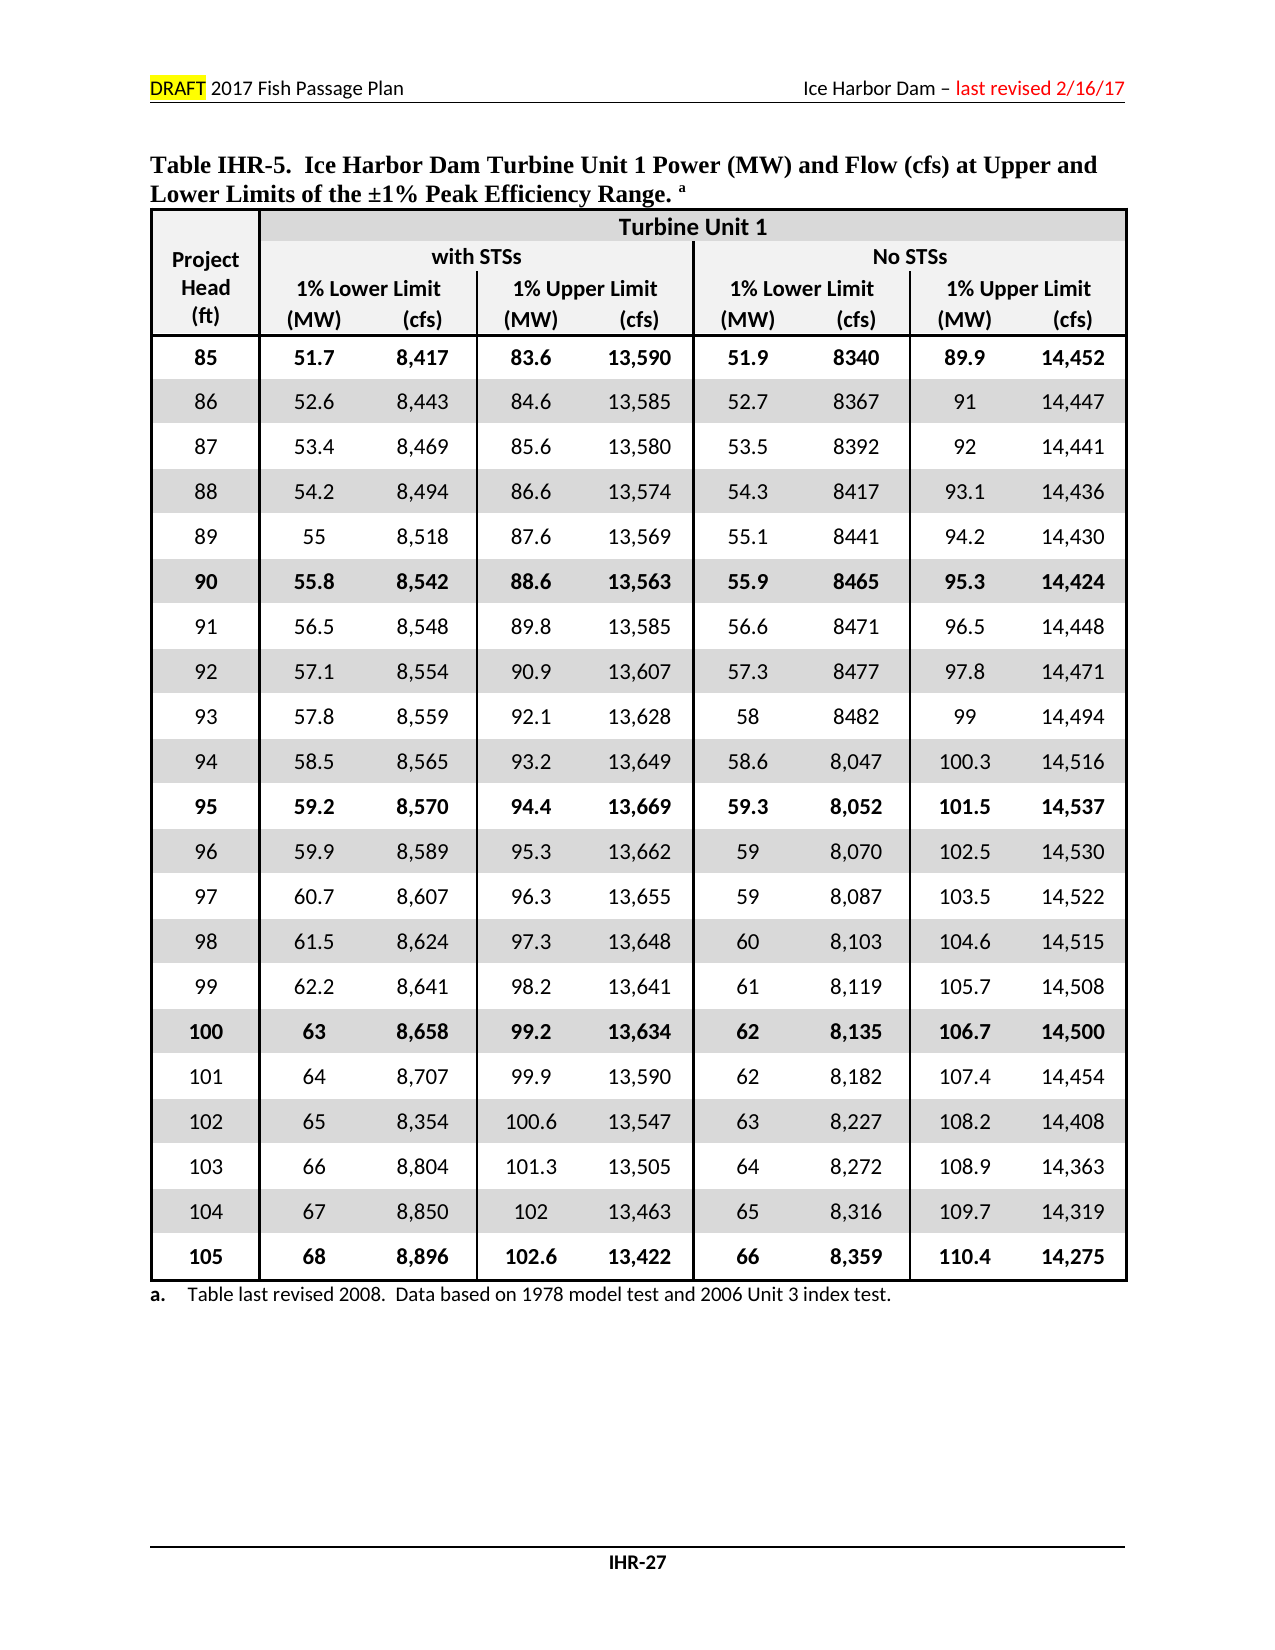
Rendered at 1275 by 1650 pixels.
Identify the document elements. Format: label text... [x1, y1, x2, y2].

table_cell 89 [153, 514, 258, 558]
table_header [153, 211, 258, 241]
table_cell 8392 [802, 424, 909, 468]
table_cell 93 [153, 694, 258, 738]
table_cell 8,052 [802, 784, 909, 828]
table_cell 14,430 [1019, 514, 1125, 558]
table_cell 100 [153, 1009, 258, 1053]
table_cell 8,103 [802, 919, 909, 963]
table_cell 85 [153, 337, 258, 378]
table_cell 8,607 [368, 874, 476, 918]
table_cell 94 [153, 739, 258, 783]
table_cell 8,354 [368, 1099, 476, 1143]
table_cell 87 [153, 424, 258, 468]
table_cell 8,589 [368, 829, 476, 873]
table_cell 52.7 [695, 379, 802, 423]
table_cell 8,469 [368, 424, 476, 468]
table_cell 61.5 [261, 919, 368, 963]
table_cell 63 [695, 1099, 802, 1143]
table_cell 13,607 [585, 649, 692, 693]
table_cell 100.6 [478, 1099, 585, 1143]
table_cell 89.8 [478, 604, 585, 648]
table_cell 68 [261, 1234, 368, 1278]
table_cell 65 [695, 1189, 802, 1233]
table_cell 60.7 [261, 874, 368, 918]
table_cell 55 [261, 514, 368, 558]
table_cell 13,505 [585, 1144, 692, 1188]
table_cell 91 [911, 379, 1019, 423]
table_cell 108.2 [911, 1099, 1019, 1143]
table_cell 101 [153, 1054, 258, 1098]
table_cell 8,119 [802, 964, 909, 1008]
table_cell 90.9 [478, 649, 585, 693]
table_cell 8,565 [368, 739, 476, 783]
table_cell 109.7 [911, 1189, 1019, 1233]
table_cell 102.6 [478, 1234, 585, 1278]
table_cell 8340 [802, 337, 909, 378]
table_cell 8,570 [368, 784, 476, 828]
table_cell 14,452 [1019, 337, 1125, 378]
table_cell 96.5 [911, 604, 1019, 648]
table_cell 94.4 [478, 784, 585, 828]
table_cell 103 [153, 1144, 258, 1188]
table_cell 60 [695, 919, 802, 963]
table_cell 8,494 [368, 469, 476, 513]
table_cell (MW) [478, 302, 585, 333]
table_cell 14,508 [1019, 964, 1125, 1008]
table_cell 94.2 [911, 514, 1019, 558]
table_cell 51.9 [695, 337, 802, 378]
table_cell 101.5 [911, 784, 1019, 828]
table_cell 97.3 [478, 919, 585, 963]
table_cell (MW) [911, 302, 1019, 333]
table_cell 62.2 [261, 964, 368, 1008]
table_cell 95 [153, 784, 258, 828]
table_cell 57.1 [261, 649, 368, 693]
table_cell 8,624 [368, 919, 476, 963]
table_cell 87.6 [478, 514, 585, 558]
table_cell 55.9 [695, 559, 802, 603]
table_cell 8441 [802, 514, 909, 558]
table_cell 55.1 [695, 514, 802, 558]
table_cell 54.2 [261, 469, 368, 513]
table_cell 67 [261, 1189, 368, 1233]
table_cell 13,641 [585, 964, 692, 1008]
table_cell 105 [153, 1234, 258, 1278]
table_cell 108.9 [911, 1144, 1019, 1188]
table_cell 8,518 [368, 514, 476, 558]
table_cell 8,542 [368, 559, 476, 603]
table_cell 14,530 [1019, 829, 1125, 873]
table_cell 14,436 [1019, 469, 1125, 513]
table_cell 92.1 [478, 694, 585, 738]
list Table last revised 2008. Data based on 1978 model test and 2006 Unit 3 index test. [150, 1282, 1125, 1307]
table_cell 8,850 [368, 1189, 476, 1233]
table_cell 54.3 [695, 469, 802, 513]
table_cell 13,422 [585, 1234, 692, 1278]
table_cell 97.8 [911, 649, 1019, 693]
table_cell 62 [695, 1054, 802, 1098]
table_cell 8,272 [802, 1144, 909, 1188]
table_cell 14,448 [1019, 604, 1125, 648]
table_cell 14,500 [1019, 1009, 1125, 1053]
table_cell 104 [153, 1189, 258, 1233]
table_cell 1% Lower Limit [261, 271, 476, 302]
table_cell 14,447 [1019, 379, 1125, 423]
table_cell 58.5 [261, 739, 368, 783]
table_cell 13,574 [585, 469, 692, 513]
table_cell 101.3 [478, 1144, 585, 1188]
table_cell 96.3 [478, 874, 585, 918]
table_cell (cfs) [1019, 302, 1125, 333]
table_cell 8417 [802, 469, 909, 513]
table_cell 8477 [802, 649, 909, 693]
table_cell 102.5 [911, 829, 1019, 873]
table_cell 8,554 [368, 649, 476, 693]
table_cell with STSs [261, 241, 692, 271]
table_cell 99 [153, 964, 258, 1008]
table_cell 8,641 [368, 964, 476, 1008]
table_cell 8465 [802, 559, 909, 603]
table_cell 14,516 [1019, 739, 1125, 783]
table_cell 90 [153, 559, 258, 603]
table_cell 64 [261, 1054, 368, 1098]
table_cell 64 [695, 1144, 802, 1188]
table_header Turbine Unit 1 [261, 211, 1125, 241]
table_cell 8482 [802, 694, 909, 738]
table_cell 8,316 [802, 1189, 909, 1233]
table_cell 1% Upper Limit [478, 271, 692, 302]
table_cell 13,585 [585, 379, 692, 423]
table_cell 97 [153, 874, 258, 918]
table_cell 99.2 [478, 1009, 585, 1053]
table_cell 13,669 [585, 784, 692, 828]
table_cell 56.6 [695, 604, 802, 648]
table_cell 8,804 [368, 1144, 476, 1188]
table_cell 14,494 [1019, 694, 1125, 738]
table_cell 57.8 [261, 694, 368, 738]
table_cell 8,443 [368, 379, 476, 423]
table_cell 8,417 [368, 337, 476, 378]
table_cell 13,547 [585, 1099, 692, 1143]
table_cell 99 [911, 694, 1019, 738]
table_cell 13,463 [585, 1189, 692, 1233]
table_cell 59.3 [695, 784, 802, 828]
table_cell 95.3 [911, 559, 1019, 603]
table_cell 98 [153, 919, 258, 963]
table_cell 106.7 [911, 1009, 1019, 1053]
table_cell (MW) [261, 302, 368, 333]
table_cell 83.6 [478, 337, 585, 378]
table_cell 13,580 [585, 424, 692, 468]
table_cell 8,087 [802, 874, 909, 918]
table_cell 14,471 [1019, 649, 1125, 693]
table_cell 100.3 [911, 739, 1019, 783]
table_cell 105.7 [911, 964, 1019, 1008]
table_cell 57.3 [695, 649, 802, 693]
table_cell 13,649 [585, 739, 692, 783]
table_cell 92 [153, 649, 258, 693]
table_cell 13,563 [585, 559, 692, 603]
table_cell 1% Lower Limit [695, 271, 909, 302]
table_cell 59.2 [261, 784, 368, 828]
table_cell 8,070 [802, 829, 909, 873]
table_cell 110.4 [911, 1234, 1019, 1278]
table_cell 102 [153, 1099, 258, 1143]
table_cell 59 [695, 874, 802, 918]
table_cell 13,634 [585, 1009, 692, 1053]
table_cell 14,441 [1019, 424, 1125, 468]
table_cell 14,408 [1019, 1099, 1125, 1143]
table_cell 53.4 [261, 424, 368, 468]
table_cell 13,590 [585, 337, 692, 378]
table_cell 65 [261, 1099, 368, 1143]
table_cell 8,227 [802, 1099, 909, 1143]
table_cell 86.6 [478, 469, 585, 513]
table_cell 85.6 [478, 424, 585, 468]
table_cell (MW) [695, 302, 802, 333]
table_cell (cfs) [802, 302, 909, 333]
table_cell 102 [478, 1189, 585, 1233]
table_cell 8,896 [368, 1234, 476, 1278]
table_cell Project Head (ft) [153, 241, 258, 333]
table_cell 13,569 [585, 514, 692, 558]
table_cell No STSs [695, 241, 1125, 271]
table_cell 98.2 [478, 964, 585, 1008]
table_cell 1% Upper Limit [911, 271, 1125, 302]
table_cell 99.9 [478, 1054, 585, 1098]
table_cell (cfs) [368, 302, 476, 333]
table_cell 95.3 [478, 829, 585, 873]
table_cell 14,424 [1019, 559, 1125, 603]
table_cell 86 [153, 379, 258, 423]
table_cell 63 [261, 1009, 368, 1053]
table_cell 14,537 [1019, 784, 1125, 828]
table_cell 14,319 [1019, 1189, 1125, 1233]
table_cell 13,662 [585, 829, 692, 873]
table_cell 13,628 [585, 694, 692, 738]
table_cell 58 [695, 694, 802, 738]
table_cell 107.4 [911, 1054, 1019, 1098]
table_cell 59.9 [261, 829, 368, 873]
table_cell 8,707 [368, 1054, 476, 1098]
table_cell 8367 [802, 379, 909, 423]
table_cell 89.9 [911, 337, 1019, 378]
table_cell 93.2 [478, 739, 585, 783]
table_cell 58.6 [695, 739, 802, 783]
table_cell 96 [153, 829, 258, 873]
table_cell 91 [153, 604, 258, 648]
table_cell 93.1 [911, 469, 1019, 513]
table_cell 8,359 [802, 1234, 909, 1278]
table_cell 13,648 [585, 919, 692, 963]
table_cell 62 [695, 1009, 802, 1053]
table_cell 14,515 [1019, 919, 1125, 963]
table_cell 13,655 [585, 874, 692, 918]
table_cell 88.6 [478, 559, 585, 603]
table_cell 56.5 [261, 604, 368, 648]
table_cell 51.7 [261, 337, 368, 378]
table_cell 8,559 [368, 694, 476, 738]
table_cell 14,363 [1019, 1144, 1125, 1188]
table_cell 14,275 [1019, 1234, 1125, 1278]
table_cell 53.5 [695, 424, 802, 468]
table_cell 8471 [802, 604, 909, 648]
table_cell 8,658 [368, 1009, 476, 1053]
table_cell 8,047 [802, 739, 909, 783]
table_cell 8,135 [802, 1009, 909, 1053]
table_cell 92 [911, 424, 1019, 468]
table_cell 66 [261, 1144, 368, 1188]
table_cell 59 [695, 829, 802, 873]
table_cell (cfs) [585, 302, 692, 333]
table_cell 52.6 [261, 379, 368, 423]
table_cell 55.8 [261, 559, 368, 603]
table_cell 103.5 [911, 874, 1019, 918]
table_cell 104.6 [911, 919, 1019, 963]
table_cell 14,522 [1019, 874, 1125, 918]
table_cell 13,590 [585, 1054, 692, 1098]
table_cell 8,182 [802, 1054, 909, 1098]
table_cell 88 [153, 469, 258, 513]
table_cell 13,585 [585, 604, 692, 648]
table_cell 66 [695, 1234, 802, 1278]
table_cell 14,454 [1019, 1054, 1125, 1098]
table_cell 84.6 [478, 379, 585, 423]
table_cell 61 [695, 964, 802, 1008]
table_cell 8,548 [368, 604, 476, 648]
